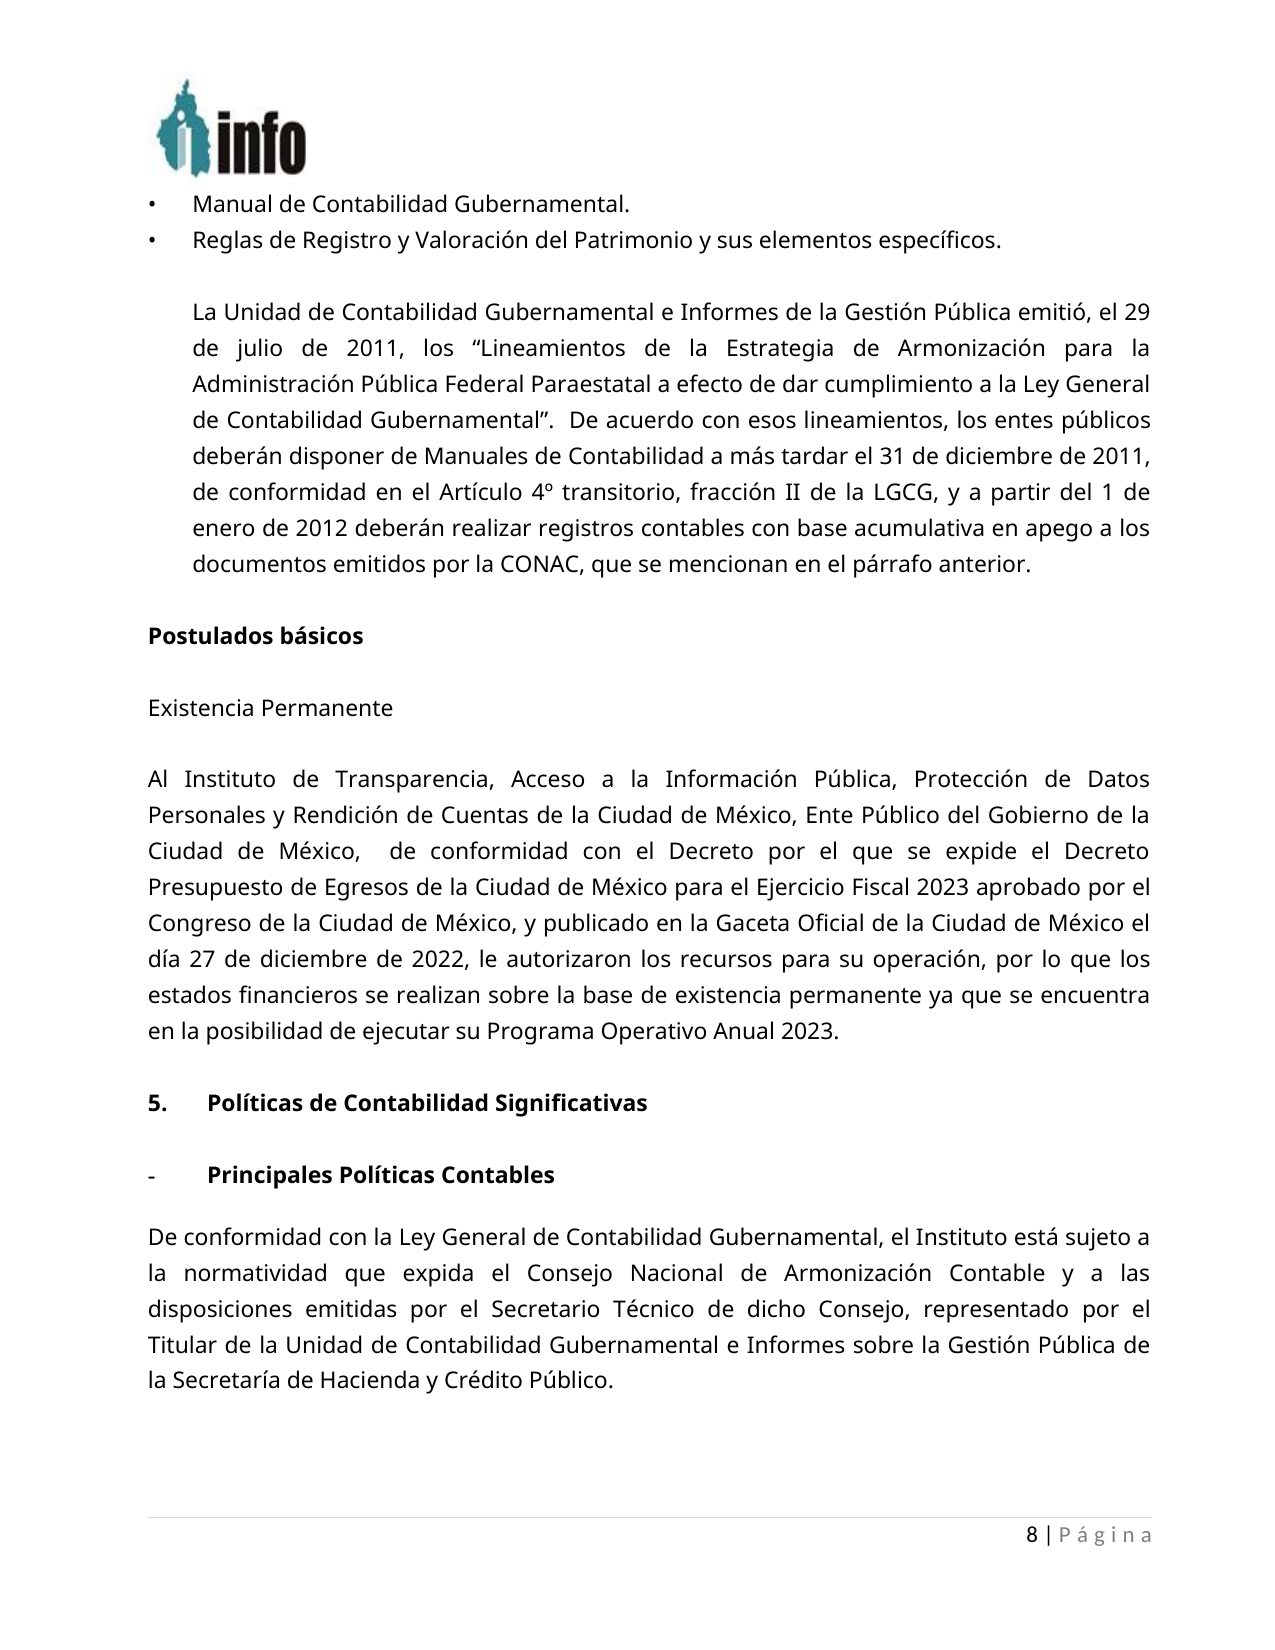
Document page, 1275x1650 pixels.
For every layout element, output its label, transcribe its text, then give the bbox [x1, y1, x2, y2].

text • Manual de Contabilidad Gubernamental. [148, 188, 1152, 220]
text Al Instituto de Transparencia, Acceso a la Información Pública, Protección de Datos Personales y Rendición de Cuentas de la Ciudad de México, Ente Público del Gobierno de la Ciudad de México, de conformidad con el Decreto por el que se expide el Decreto Presupuesto de Egresos de la Ciudad de México para el Ejercicio Fiscal 2023 aprobado por el Congreso de la Ciudad de México, y publicado en la Gaceta Oficial de la Ciudad de México el día 27 de diciembre de 2022, le autorizaron los recursos para su operación, por lo que los estados financieros se realizan sobre la base de existencia permanente ya que se encuentra en la posibilidad de ejecutar su Programa Operativo Anual 2023. [148, 763, 1152, 1046]
text La Unidad de Contabilidad Gubernamental e Informes de la Gestión Pública emitió, el 29 de julio de 2011, los “Lineamientos de la Estrategia de Armonización para la Administración Pública Federal Paraestatal a efecto de dar cumplimiento a la Ley General de Contabilidad Gubernamental”. De acuerdo con esos lineamientos, los entes públicos deberán disponer de Manuales de Contabilidad a más tardar el 31 de diciembre de 2011, de conformidad en el Artículo 4º transitorio, fracción II de la LGCG, y a partir del 1 de enero de 2012 deberán realizar registros contables con base acumulativa en apego a los documentos emitidos por la CONAC, que se mencionan en el párrafo anterior. [192, 296, 1152, 579]
picture [147, 73, 307, 189]
text Existencia Permanente [148, 692, 1152, 723]
text 5. Políticas de Contabilidad Significativas [148, 1087, 1152, 1118]
text De conformidad con la Ley General de Contabilidad Gubernamental, el Instituto está sujeto a la normatividad que expida el Consejo Nacional de Armonización Contable y a las disposiciones emitidas por el Secretario Técnico de dicho Consejo, representado por el Titular de la Unidad de Contabilidad Gubernamental e Informes sobre la Gestión Pública de la Secretaría de Hacienda y Crédito Público. [148, 1221, 1152, 1396]
text Postulados básicos [148, 620, 1152, 651]
list Principales Políticas Contables [148, 1159, 1152, 1190]
text • Reglas de Registro y Valoración del Patrimonio y sus elementos específicos. [148, 224, 1152, 256]
